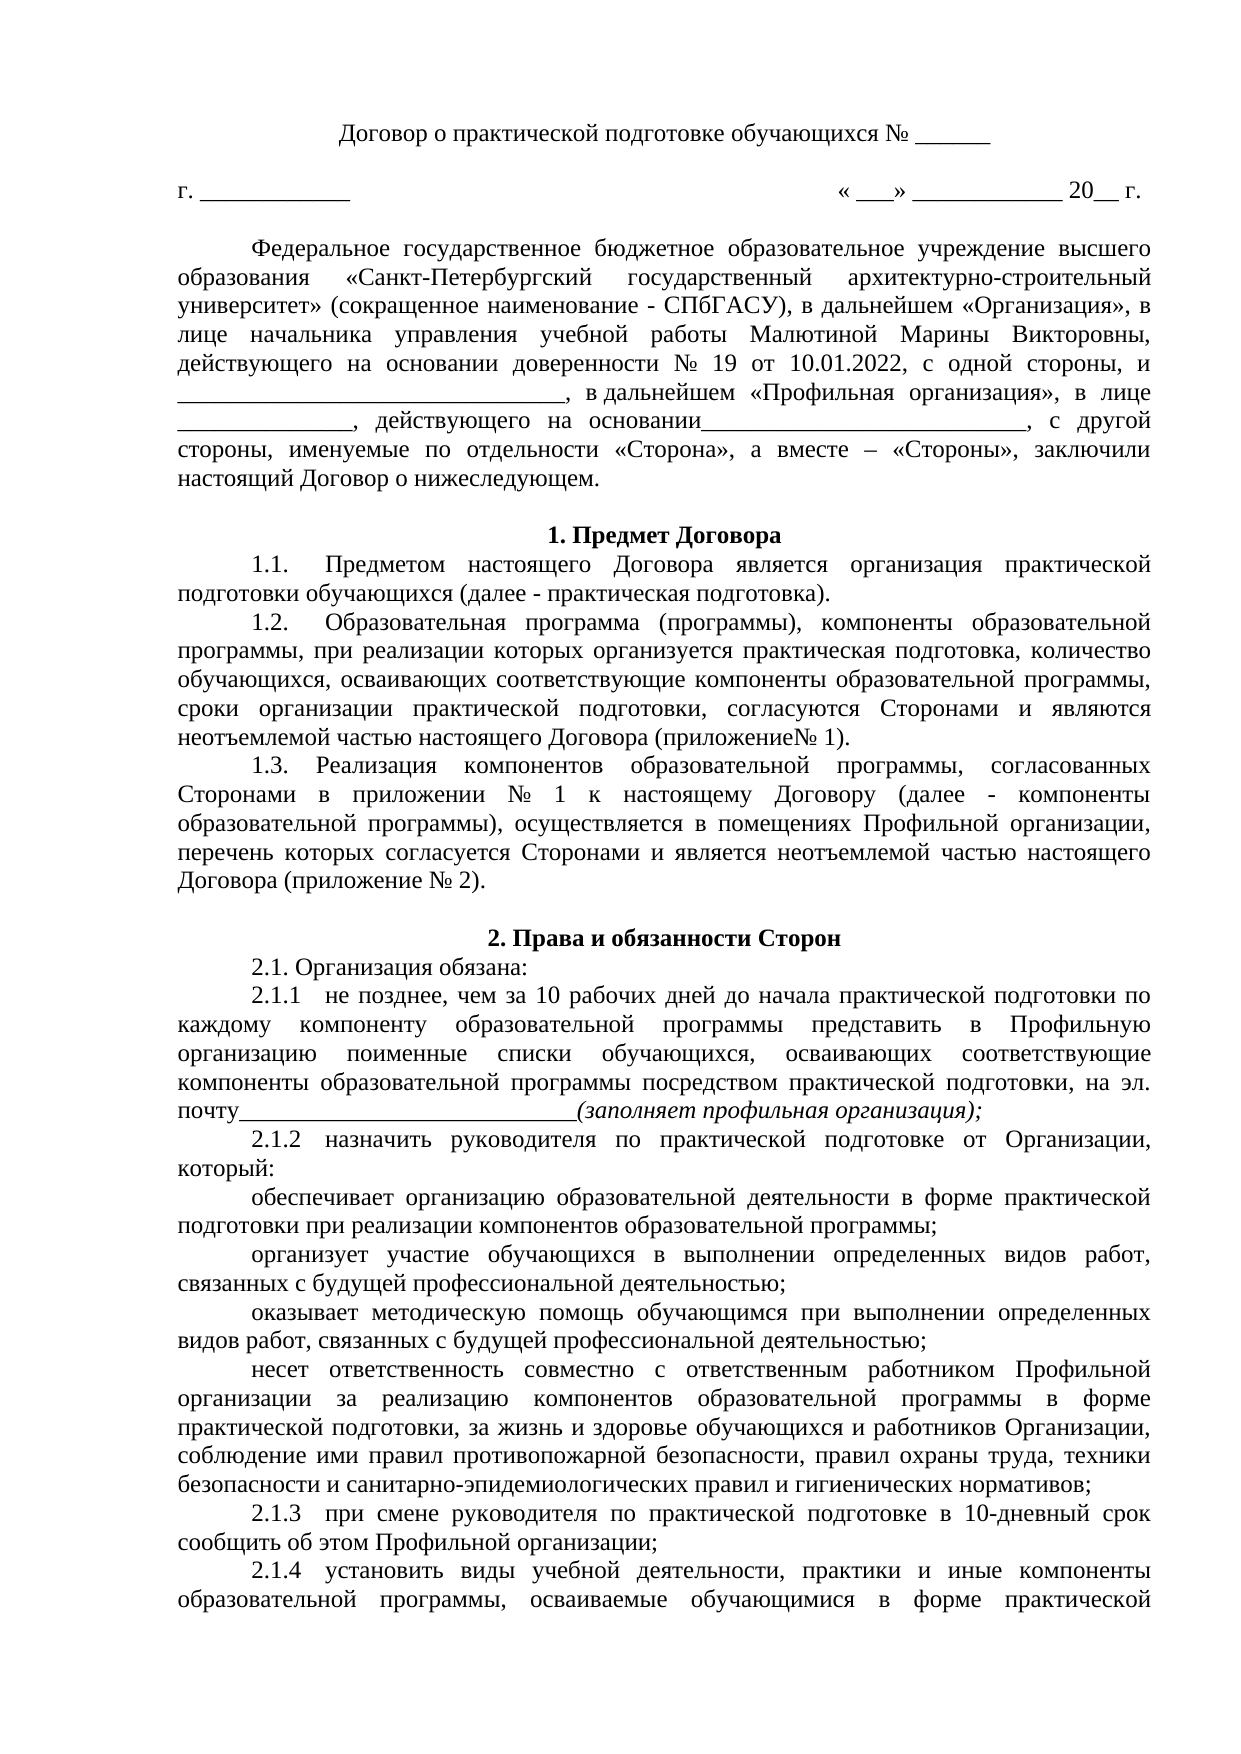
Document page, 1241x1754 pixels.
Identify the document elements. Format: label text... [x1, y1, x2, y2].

text 1. Предмет Договора [177, 521, 1152, 549]
text 2. Права и обязанности Сторон [177, 923, 1152, 952]
text обеспечивает организацию образовательной деятельности в форме практической подготовки при реализации компонентов образовательной программы; [177, 1182, 1152, 1239]
text оказывает методическую помощь обучающимся при выполнении определенных видов работ, связанных с будущей профессиональной деятельностью; [177, 1297, 1152, 1354]
text 2.1.3 при смене руководителя по практической подготовке в 10-дневный срок сообщить об этом Профильной организации; [177, 1498, 1152, 1556]
text 1.2. Образовательная программа (программы), компоненты образовательной программы, при реализации которых организуется практическая подготовка, количество обучающихся, осваивающих соответствующие компоненты образовательной программы, сроки организации практической подготовки, согласуются Сторонами и являются неотъемлемой частью настоящего Договора (приложение№ 1). [177, 607, 1152, 751]
text 2.1.1 не позднее, чем за 10 рабочих дней до начала практической подготовки по каждому компоненту образовательной программы представить в Профильную организацию поименные списки обучающихся, осваивающих соответствующие компоненты образовательной программы посредством практической подготовки, на эл. почту___________________________(заполняет профильная организация); [177, 981, 1152, 1124]
text г. ____________ « ___» ____________ 20__ г. [177, 176, 1152, 204]
text Договор о практической подготовке обучающихся № ______ [177, 118, 1152, 147]
text 1.3. Реализация компонентов образовательной программы, согласованных Сторонами в приложении № 1 к настоящему Договору (далее - компоненты образовательной программы), осуществляется в помещениях Профильной организации, перечень которых согласуется Сторонами и является неотъемлемой частью настоящего Договора (приложение № 2). [177, 751, 1152, 894]
text 2.1.2 назначить руководителя по практической подготовке от Организации, который: [177, 1124, 1152, 1182]
text организует участие обучающихся в выполнении определенных видов работ, связанных с будущей профессиональной деятельностью; [177, 1239, 1152, 1297]
text 1.1. Предметом настоящего Договора является организация практической подготовки обучающихся (далее - практическая подготовка). [177, 549, 1152, 607]
text Федеральное государственное бюджетное образовательное учреждение высшего образования «Санкт-Петербургский государственный архитектурно-строительный университет» (сокращенное наименование - СПбГАСУ), в дальнейшем «Организация», в лице начальника управления учебной работы Малютиной Марины Викторовны, действующего на основании доверенности № 19 от 10.01.2022, с одной стороны, и _______________________________, в дальнейшем «Профильная организация», в лице ______________, действующего на основании__________________________, с другой стороны, именуемые по отдельности «Сторона», а вместе – «Стороны», заключили настоящий Договор о нижеследующем. [177, 233, 1152, 492]
text 2.1. Организация обязана: [177, 952, 1152, 981]
text несет ответственность совместно с ответственным работником Профильной организации за реализацию компонентов образовательной программы в форме практической подготовки, за жизнь и здоровье обучающихся и работников Организации, соблюдение ими правил противопожарной безопасности, правил охраны труда, техники безопасности и санитарно-эпидемиологических правил и гигиенических нормативов; [177, 1354, 1152, 1498]
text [177, 1556, 1152, 1613]
